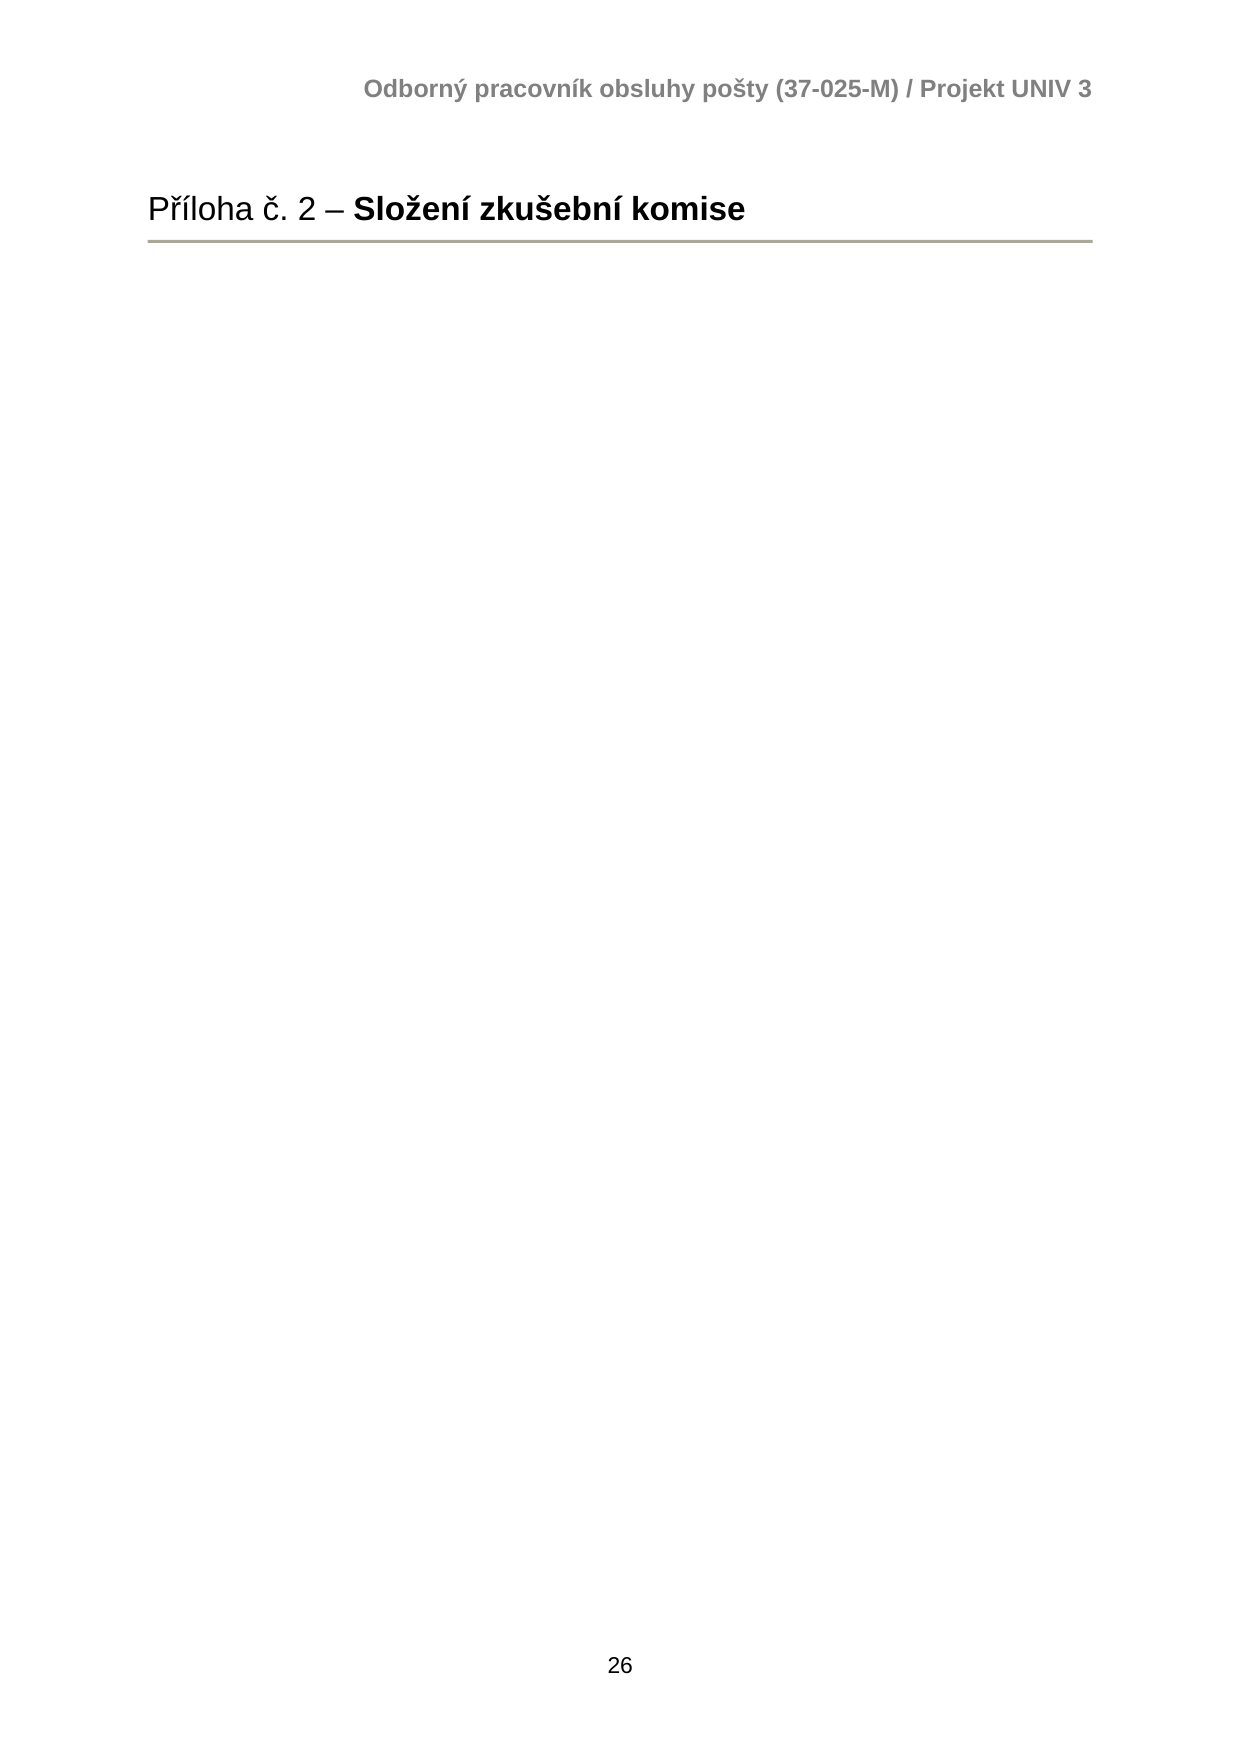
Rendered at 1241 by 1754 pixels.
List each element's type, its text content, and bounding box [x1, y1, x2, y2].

subtitle Příloha č. 2 – Složení zkušební komise [148, 189, 1093, 227]
